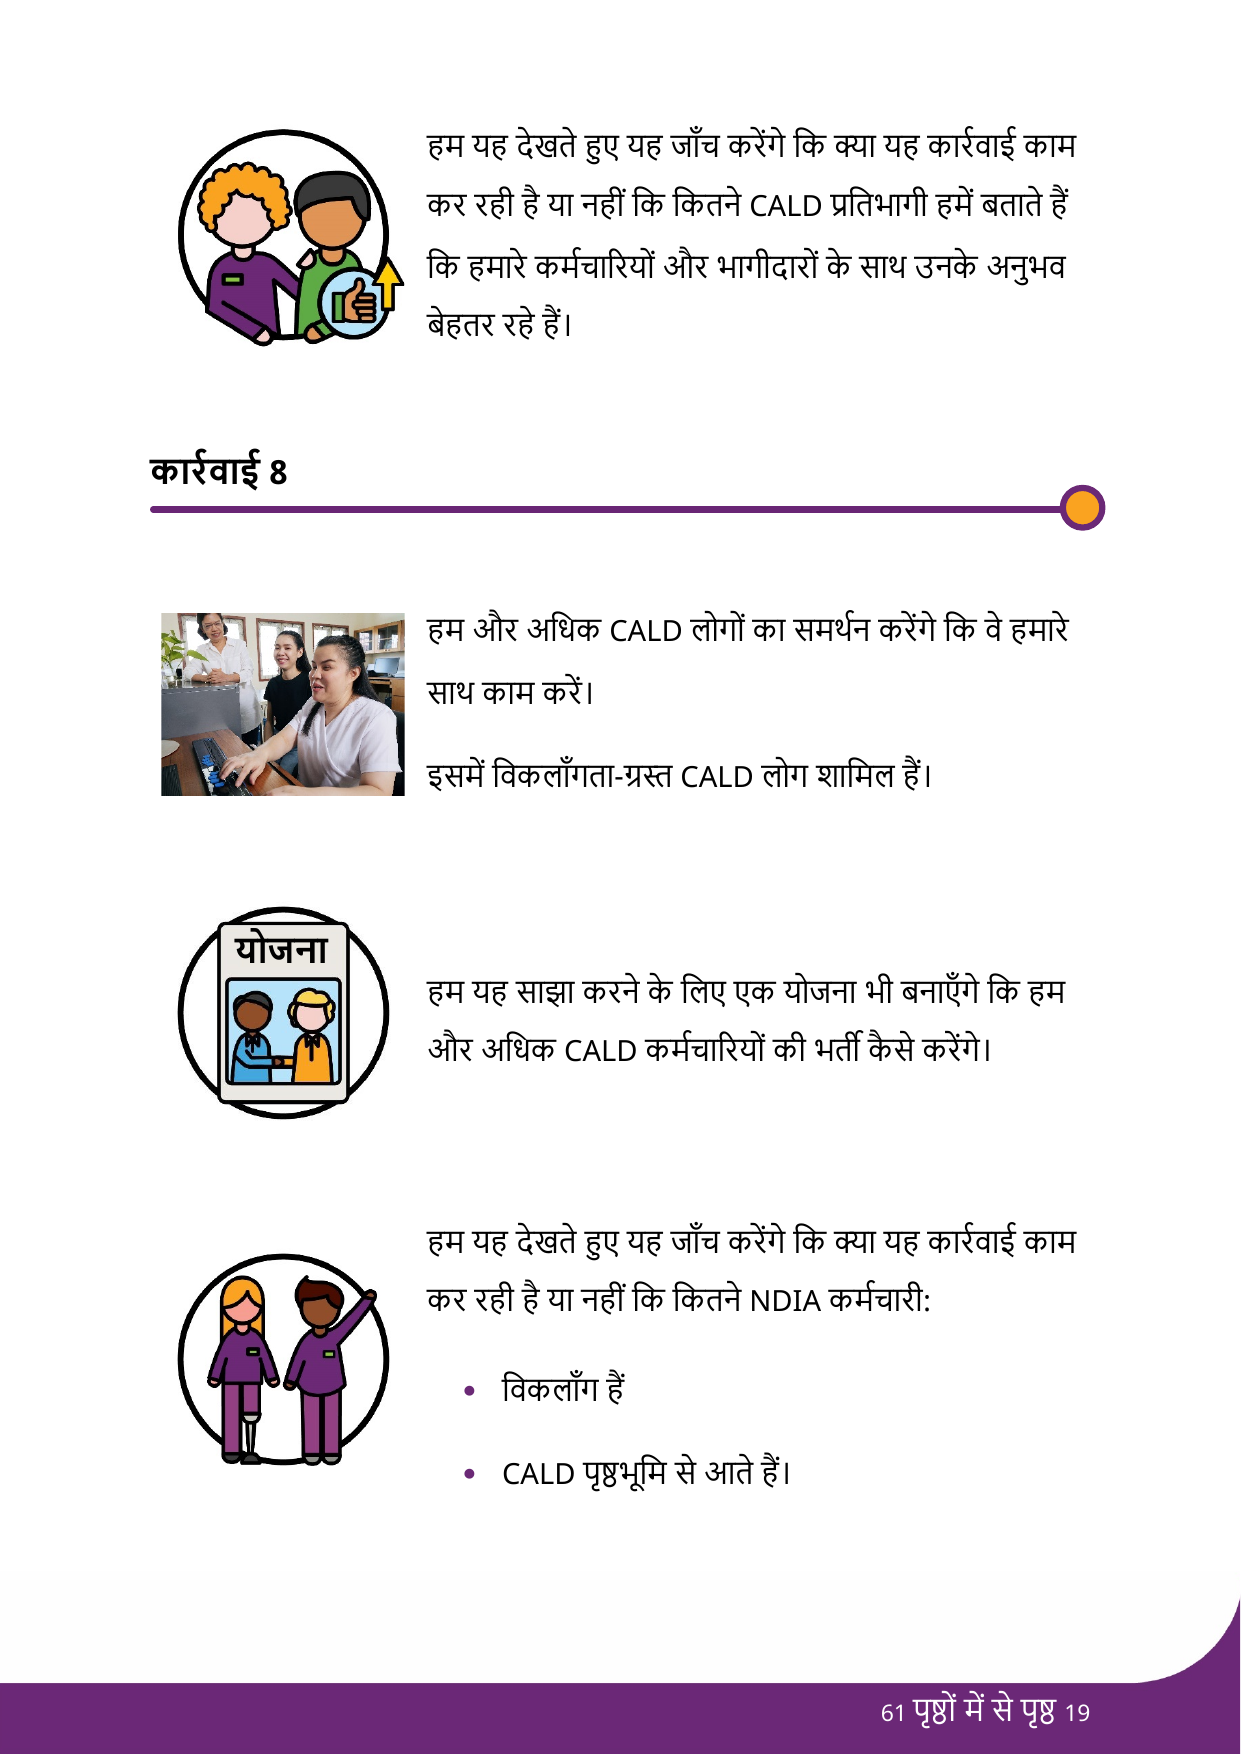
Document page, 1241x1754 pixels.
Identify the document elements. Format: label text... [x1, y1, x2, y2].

table_cell हम यह देखते हुए यह जाँच करेंगे कि क्या यह कार्रवाई काम कर रही है या नहीं कि कितने CALD प्रतिभागी हमें बताते हैं कि हमारे कर्मचारियों और भागीदारों के साथ उनके अनुभव बेहतर रहे हैं। [416, 89, 1101, 398]
table_cell हम यह देखते हुए यह जाँच करेंगे कि क्या यह कार्रवाई काम कर रही है या नहीं कि कितने NDIA कर्मचारी: विकलाँग हैं CALD पृष्ठभूमि से आते हैं। [416, 1197, 1101, 1538]
subtitle कार्रवाई 8 [150, 448, 1090, 498]
picture [161, 891, 405, 1135]
table_cell हम यह साझा करने के लिए एक योजना भी बनाएँगे कि हम और अधिक CALD कर्मचारियों की भर्ती कैसे करेंगे। [416, 866, 1101, 1197]
table_header [150, 535, 416, 866]
picture [161, 1237, 405, 1481]
table_cell [150, 89, 416, 398]
picture [0, 1571, 1241, 1754]
table_header हम और अधिक CALD लोगों का समर्थन करेंगे कि वे हमारे साथ काम करें। इसमें विकलाँगता-ग्रस्त CALD लोग शामिल हैं। [416, 535, 1101, 866]
table_cell [150, 1197, 416, 1538]
picture [161, 613, 405, 796]
table_cell [150, 866, 416, 1197]
picture [161, 113, 405, 357]
